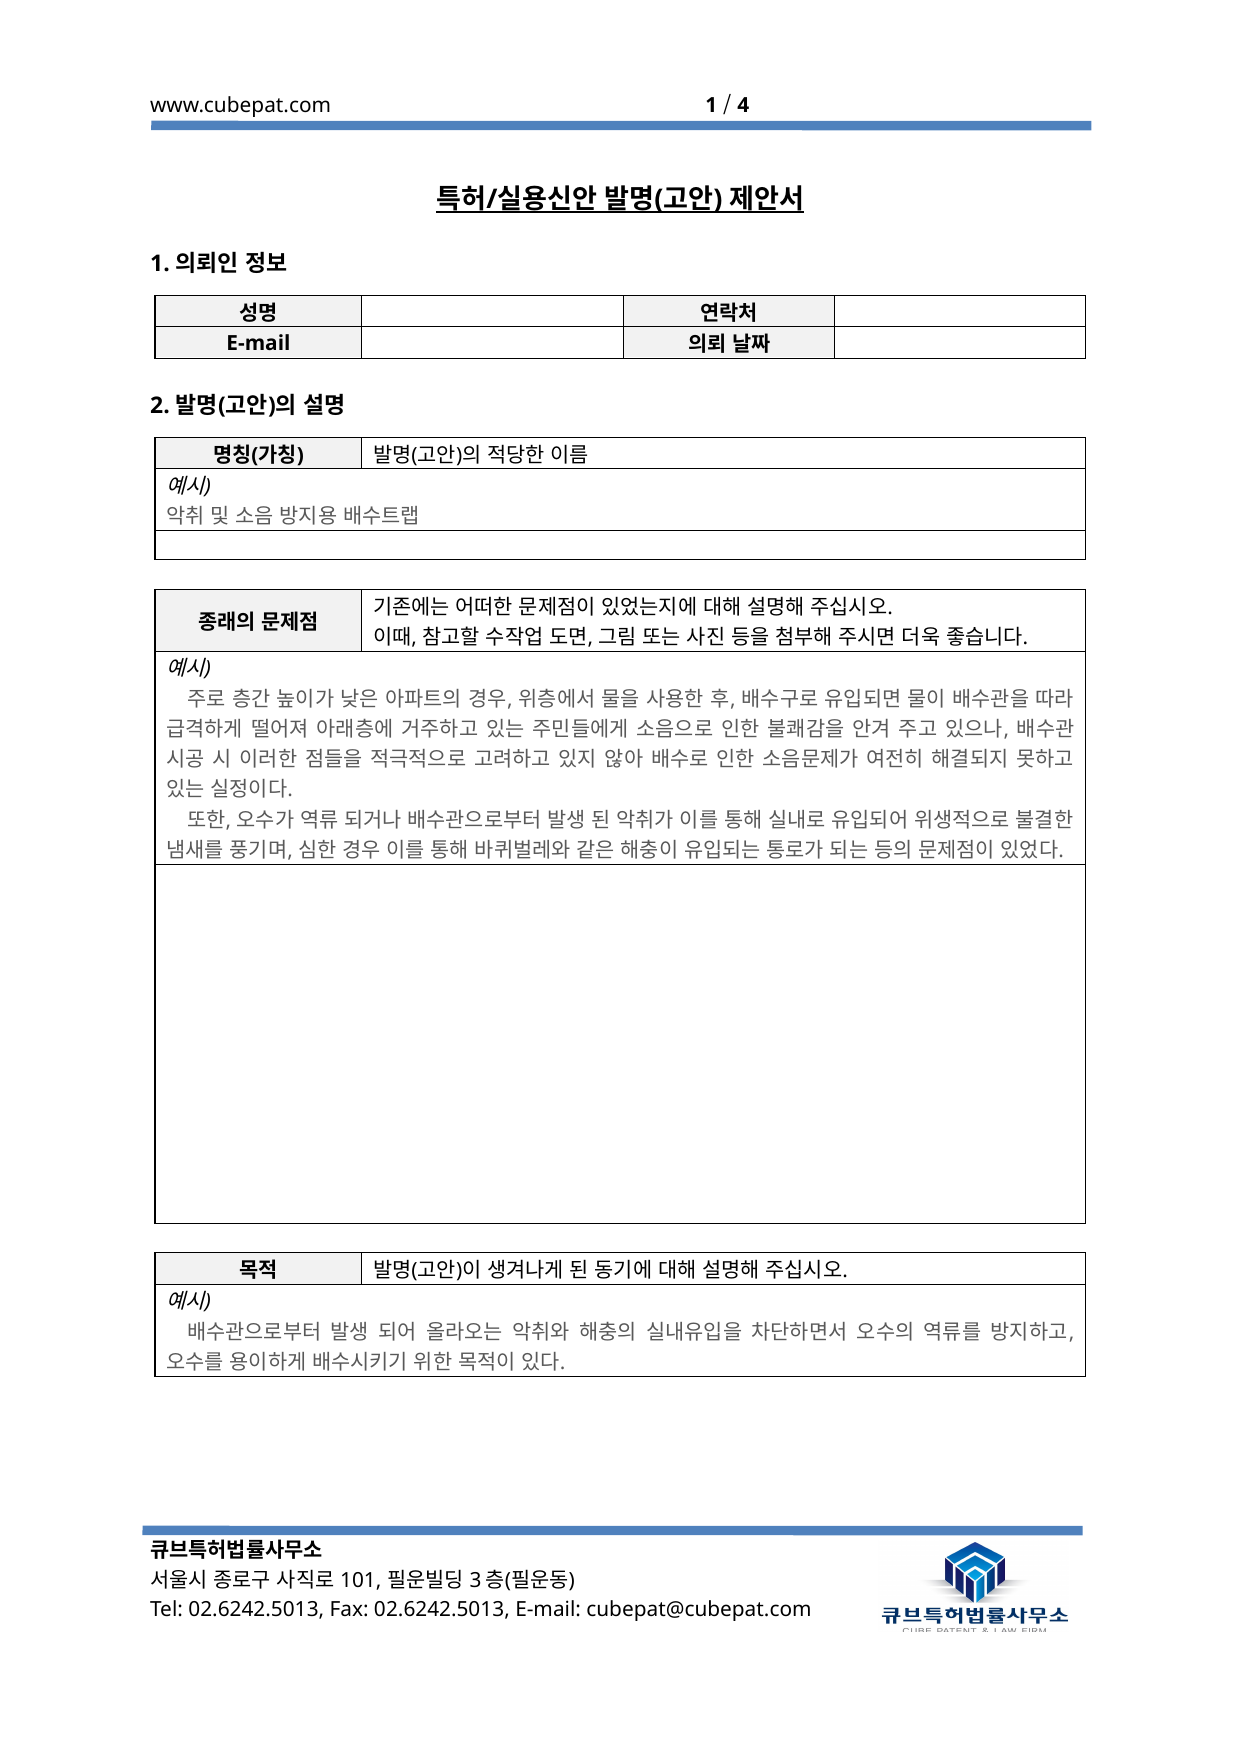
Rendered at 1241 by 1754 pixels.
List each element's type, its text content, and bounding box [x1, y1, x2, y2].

table_header 기존에는 어떠한 문제점이 있었는지에 대해 설명해 주십시오. 이때, 참고할 수작업 도면, 그림 또는 사진 등을 첨부해 주시면 더욱 좋습니다. [362, 590, 1085, 651]
table_header 연락처 [624, 296, 834, 326]
table_cell [156, 531, 1085, 559]
text 2. 발명(고안)의 설명 [150, 387, 1090, 420]
table_cell 예시) 악취 및 소음 방지용 배수트랩 [156, 469, 1085, 530]
table_header 종래의 문제점 [156, 590, 361, 651]
text 특허/실용신안 발명(고안) 제안서 [150, 177, 1090, 217]
table_header [835, 296, 1085, 326]
table_header [362, 296, 623, 326]
table_cell [835, 327, 1085, 357]
picture [878, 1540, 1069, 1632]
table_cell 예시) 배수관으로부터 발생 되어 올라오는 악취와 해충의 실내유입을 차단하면서 오수의 역류를 방지하고, 오수를 용이하게 배수시키기 위한 목적이 있다. [156, 1285, 1085, 1376]
table_cell [156, 865, 1085, 1223]
table_cell [362, 327, 623, 357]
table_header 발명(고안)의 적당한 이름 [362, 438, 1085, 468]
table_header 성명 [156, 296, 361, 326]
table_cell 예시) 주로 층간 높이가 낮은 아파트의 경우, 위층에서 물을 사용한 후, 배수구로 유입되면 물이 배수관을 따라 급격하게 떨어져 아래층에 거주하고 있는 주민들에게 소음으로 인한 불쾌감을 안겨 주고 있으나, 배수관 시공 시 이러한 점들을 적극적으로 고려하고 있지 않아 배수로 인한 소음문제가 여전히 해결되지 못하고 있는 실정이다. 또한, 오수가 역류 되거나 배수관으로부터 발생 된 악취가 이를 통해 실내로 유입되어 위생적으로 불결한 냄새를 풍기며, 심한 경우 이를 통해 바퀴벌레와 같은 해충이 유입되는 통로가 되는 등의 문제점이 있었다. [156, 652, 1085, 864]
table_cell 의뢰 날짜 [624, 327, 834, 357]
table_header 발명(고안)이 생겨나게 된 동기에 대해 설명해 주십시오. [362, 1253, 1085, 1284]
table_cell E-mail [156, 327, 361, 357]
table_header 명칭(가칭) [156, 438, 361, 468]
text 1. 의뢰인 정보 [150, 245, 1090, 278]
table_header 목적 [156, 1253, 361, 1284]
